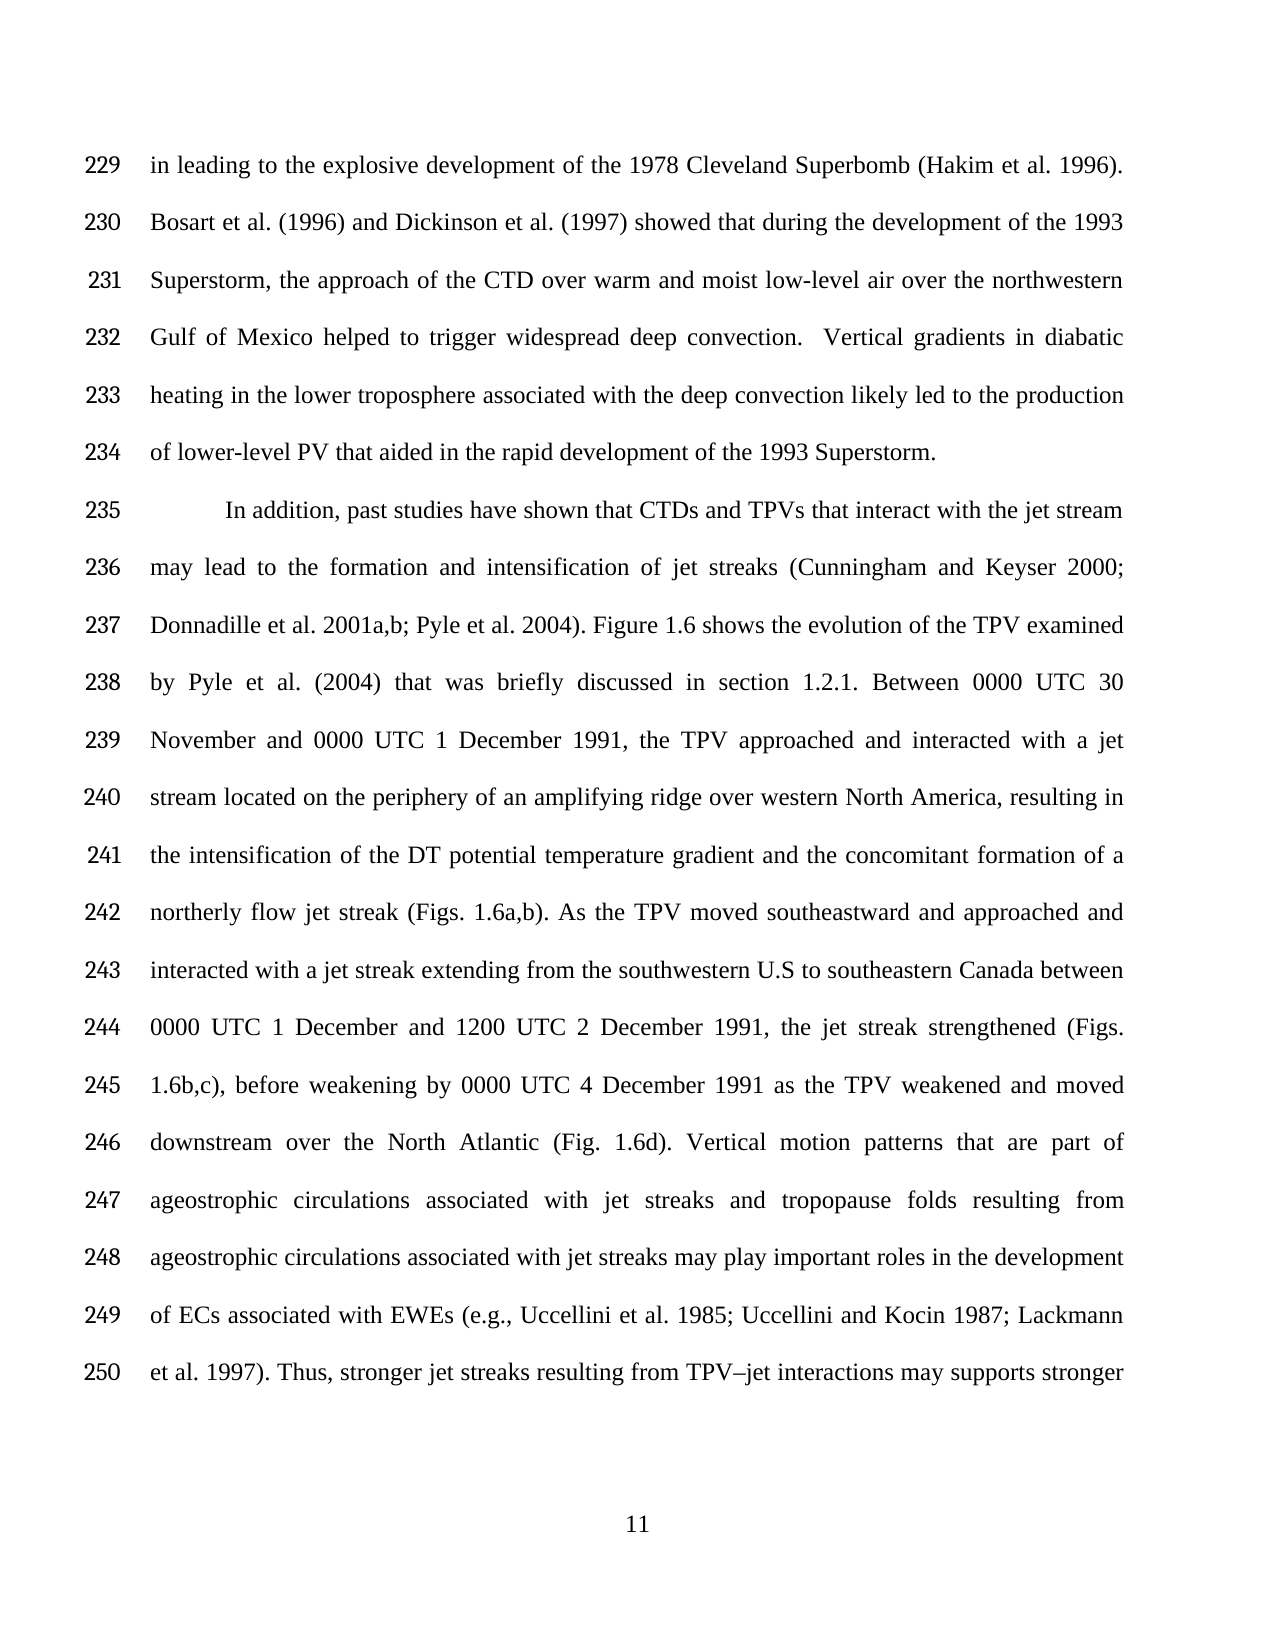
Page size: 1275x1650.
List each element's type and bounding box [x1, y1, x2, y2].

text [150, 150, 1125, 466]
text [150, 495, 1125, 1386]
